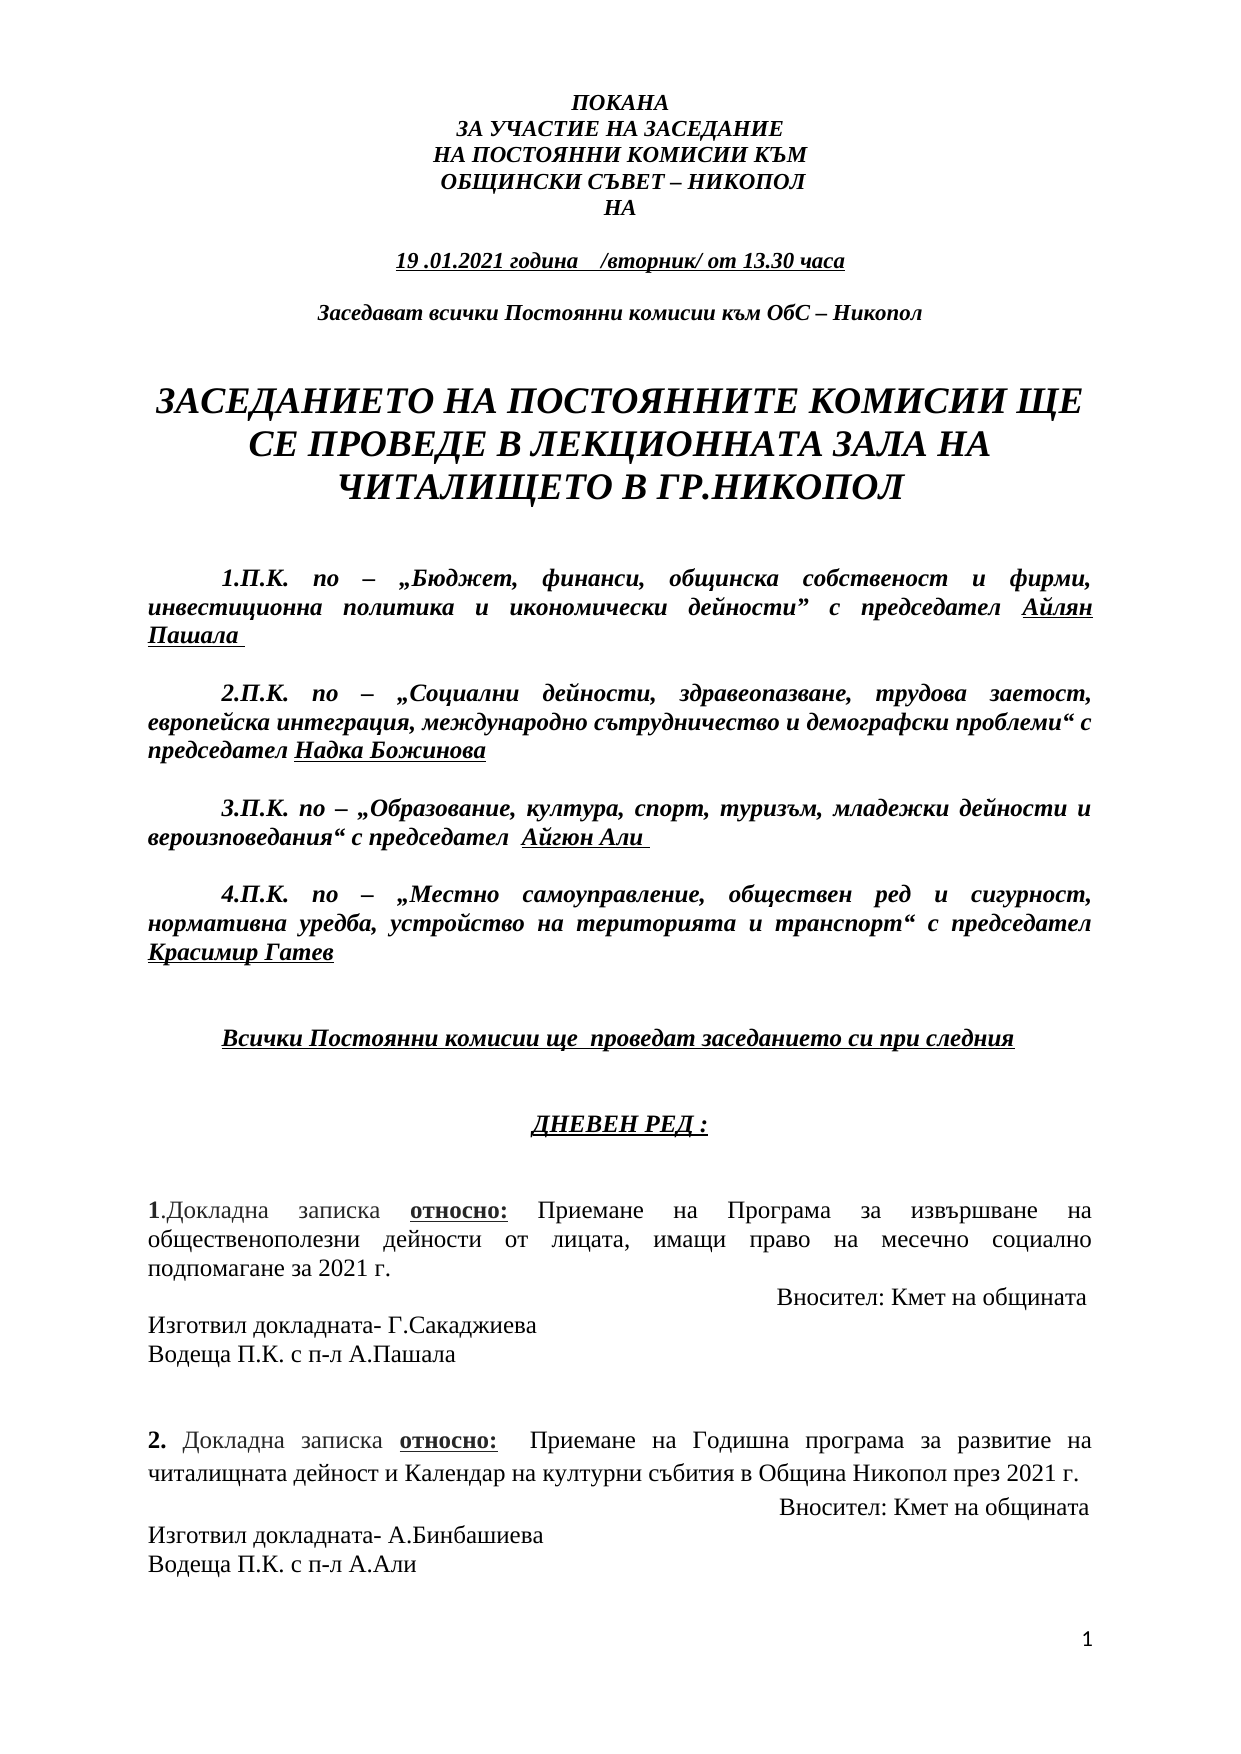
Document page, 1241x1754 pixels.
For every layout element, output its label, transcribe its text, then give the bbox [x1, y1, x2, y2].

text 3.П.К. по – „Образование, култура, спорт, туризъм, младежки дейности и вероизповедания“ с председател Айгюн Али [148, 793, 1093, 851]
text ПОКАНА [148, 89, 1093, 115]
text 1.Докладна записка относно: Приемане на Програма за извършване на общественополезни дейности от лицата, имащи право на месечно социално подпомагане за 2021 г. [148, 1196, 1093, 1282]
text ДНЕВЕН РЕД : [148, 1109, 1093, 1138]
text 1.П.К. по – „Бюджет, финанси, общинска собственост и фирми, инвестиционна политика и икономически дейности” с председател Айлян Пашала [148, 563, 1093, 649]
text НА [148, 194, 1093, 220]
text Водеща П.К. с п-л А.Пашала [148, 1339, 1093, 1368]
text НА ПОСТОЯННИ КОМИСИИ КЪМ [148, 141, 1093, 168]
text Водеща П.К. с п-л А.Али [148, 1549, 1093, 1578]
text ОБЩИНСКИ СЪВЕТ – НИКОПОЛ [148, 168, 1093, 194]
text 19 .01.2021 година /вторник/ от 13.30 часа [148, 247, 1093, 273]
text Вносител: Кмет на общината [590, 1282, 1093, 1311]
text Изготвил докладната- Г.Сакаджиева [148, 1311, 1093, 1339]
text Всички Постоянни комисии ще проведат заседанието си при следния [148, 1023, 1093, 1052]
text ЗА УЧАСТИЕ НА ЗАСЕДАНИЕ [148, 115, 1093, 141]
text Заседават всички Постоянни комисии към ОбС – Никопол [148, 299, 1093, 326]
text 2.П.К. по – „Социални дейности, здравеопазване, трудова заетост, европейска интеграция, международно сътрудничество и демографски проблеми“ с председател Надка Божинова [148, 678, 1093, 764]
text 2. Докладна записка относно: Приемане на Годишна програма за развитие на читалищната дейност и Календар на културни събития в Община Никопол през 2021 г. [148, 1426, 1093, 1487]
text 4.П.К. по – „Местно самоуправление, обществен ред и сигурност, нормативна уредба, устройство на територията и транспорт“ с председател Красимир Гатев [148, 879, 1093, 966]
text ЗАСЕДАНИЕТО НА ПОСТОЯННИТЕ КОМИСИИ ЩЕ СЕ ПРОВЕДЕ В ЛЕКЦИОННАТА ЗАЛА НА ЧИТАЛИЩЕТО В ГР.НИКОПОЛ [148, 378, 1093, 508]
text Вносител: Кмет на общината Изготвил докладната- А.Бинбашиева [148, 1492, 1093, 1549]
